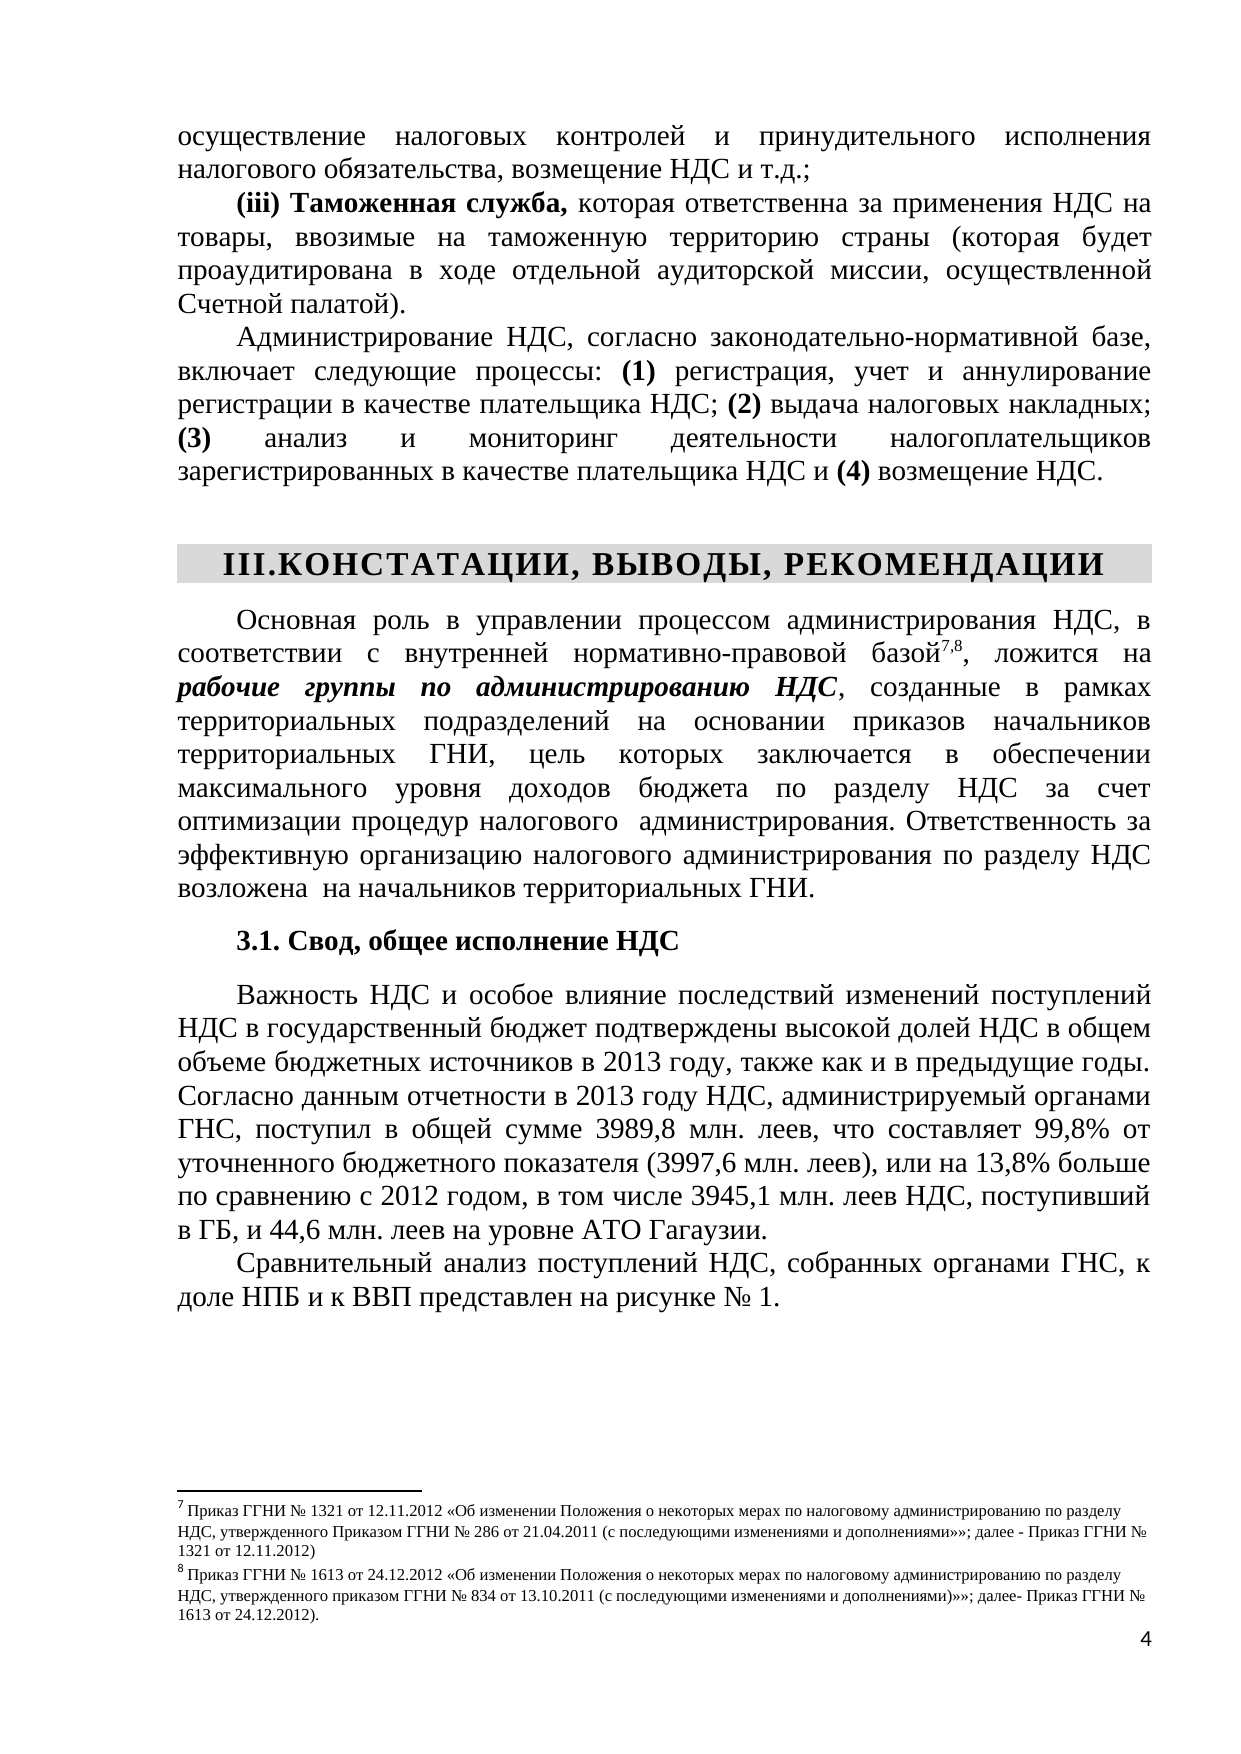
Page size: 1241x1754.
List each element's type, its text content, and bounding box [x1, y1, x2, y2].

subtitle 3.1. Свод, общее исполнение НДС [177, 923, 1152, 957]
text Сравнительный анализ поступлений НДС, собранных органами ГНС, к доле НПБ и к ВВП представлен на рисунке № 1. [177, 1245, 1152, 1312]
subtitle III.КОНСТАТАЦИИ, ВЫВОДЫ, РЕКОМЕНДАЦИИ [177, 544, 1152, 583]
text Важность НДС и особое влияние последствий изменений поступлений НДС в государственный бюджет подтверждены высокой долей НДС в общем объеме бюджетных источников в 2013 году, также как и в предыдущие годы. Согласно данным отчетности в 2013 году НДС, администрируемый органами ГНС, поступил в общей сумме 3989,8 млн. леев, что составляет 99,8% от уточненного бюджетного показателя (3997,6 млн. леев), или на 13,8% больше по сравнению с 2012 годом, в том числе 3945,1 млн. леев НДС, поступивший в ГБ, и 44,6 млн. леев на уровне АТО Гагаузии. [177, 977, 1152, 1245]
list (iii) Таможенная служба, которая ответственна за применения НДС на товары, ввозимые на таможенную территорию страны (которая будет проаудитирована в ходе отдельной аудиторской миссии, осуществленной Счетной палатой). [177, 185, 1152, 319]
text Основная роль в управлении процессом администрирования НДС, в соответствии с внутренней нормативно-правовой базой,, ложится на рабочие группы по администрированию НДС, созданные в рамках территориальных подразделений на основании приказов начальников территориальных ГНИ, цель которых заключается в обеспечении максимального уровня доходов бюджета по разделу НДС за счет оптимизации процедур налогового администрирования. Ответственность за эффективную организацию налогового администрирования по разделу НДС возложена на начальников территориальных ГНИ. [177, 602, 1152, 904]
text Администрирование НДС, согласно законодательно-нормативной базе, включает следующие процессы: (1) регистрация, учет и аннулирование регистрации в качестве плательщика НДС; (2) выдача налоговых накладных; (3) анализ и мониторинг деятельности налогоплательщиков зарегистрированных в качестве плательщика НДС и (4) возмещение НДС. [177, 319, 1152, 487]
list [177, 118, 1152, 185]
